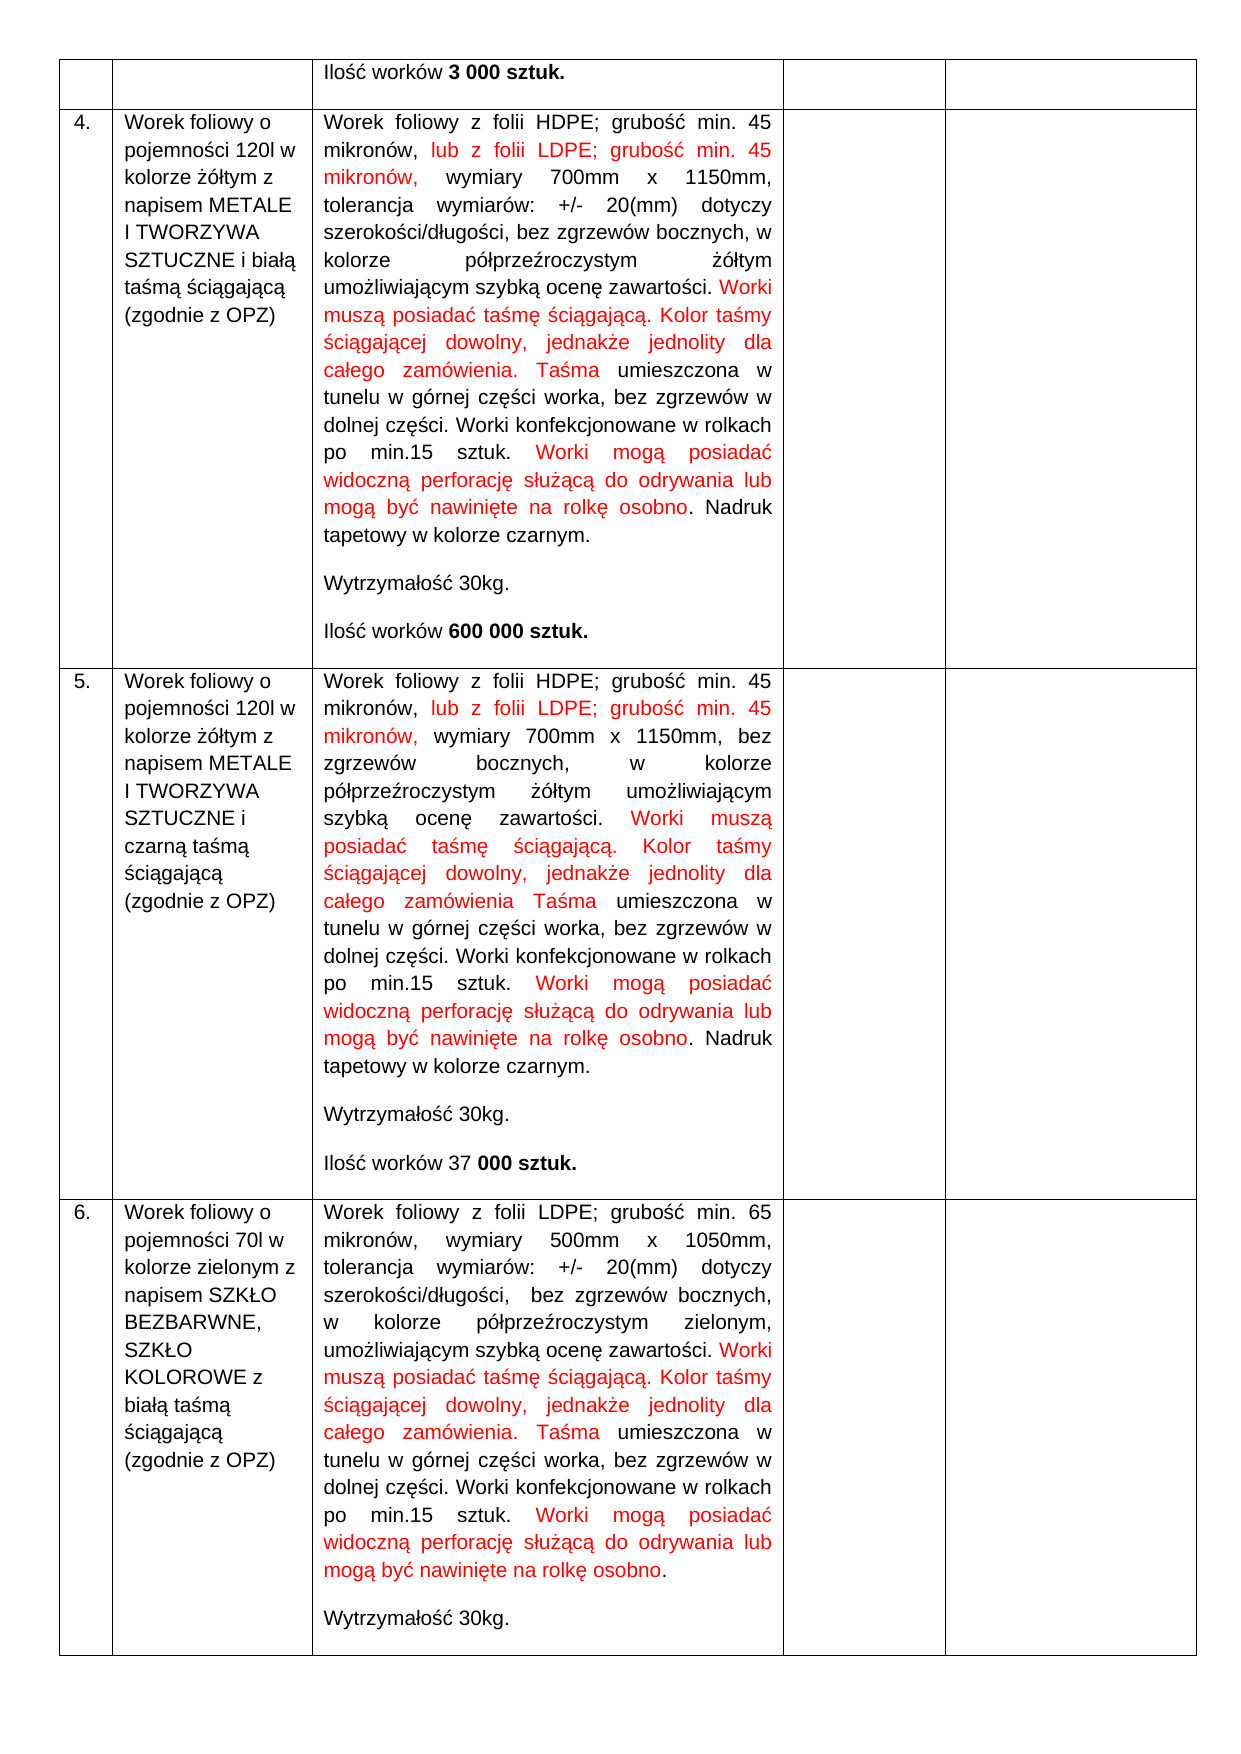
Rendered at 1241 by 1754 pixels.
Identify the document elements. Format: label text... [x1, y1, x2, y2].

table_cell [60, 669, 112, 1199]
table_cell Worek foliowy z folii HDPE; grubość min. 45 mikronów, lub z folii LDPE; grubość min. 45 mikronów, wymiary 700mm x 1150mm, tolerancja wymiarów: +/- 20(mm) dotyczy szerokości/długości, bez zgrzewów bocznych, w kolorze półprzeźroczystym żółtym umożliwiającym szybką ocenę zawartości. Worki muszą posiadać taśmę ściągającą. Kolor taśmy ściągającej dowolny, jednakże jednolity dla całego zamówienia. Taśma umieszczona w tunelu w górnej części worka, bez zgrzewów w dolnej części. Worki konfekcjonowane w rolkach po min.15 sztuk. Worki mogą posiadać widoczną perforację służącą do odrywania lub mogą być nawinięte na rolkę osobno. Nadruk tapetowy w kolorze czarnym. Wytrzymałość 30kg. Ilość worków 600 000 sztuk. [313, 110, 783, 668]
table_cell [946, 669, 1196, 1199]
table_cell [60, 1200, 112, 1654]
table_cell Worek foliowy o pojemności 120l w kolorze żółtym z napisem METALE I TWORZYWA SZTUCZNE i białą taśmą ściągającą (zgodnie z OPZ) [113, 110, 312, 668]
table_cell Worek foliowy z folii HDPE; grubość min. 45 mikronów, lub z folii LDPE; grubość min. 45 mikronów, wymiary 700mm x 1150mm, bez zgrzewów bocznych, w kolorze półprzeźroczystym żółtym umożliwiającym szybką ocenę zawartości. Worki muszą posiadać taśmę ściągającą. Kolor taśmy ściągającej dowolny, jednakże jednolity dla całego zamówienia Taśma umieszczona w tunelu w górnej części worka, bez zgrzewów w dolnej części. Worki konfekcjonowane w rolkach po min.15 sztuk. Worki mogą posiadać widoczną perforację służącą do odrywania lub mogą być nawinięte na rolkę osobno. Nadruk tapetowy w kolorze czarnym. Wytrzymałość 30kg. Ilość worków 37 000 sztuk. [313, 669, 783, 1199]
table_cell [784, 1200, 945, 1654]
table_cell [946, 1200, 1196, 1654]
table_cell [784, 110, 945, 668]
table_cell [313, 1200, 783, 1654]
table_cell [60, 60, 112, 109]
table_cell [113, 1200, 312, 1654]
table_cell [946, 60, 1196, 109]
table_cell [946, 110, 1196, 668]
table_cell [313, 60, 783, 109]
table_cell Worek foliowy o pojemności 120l w kolorze żółtym z napisem METALE I TWORZYWA SZTUCZNE i czarną taśmą ściągającą (zgodnie z OPZ) [113, 669, 312, 1199]
table_cell [60, 110, 112, 668]
table_cell [784, 60, 945, 109]
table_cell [113, 60, 312, 109]
table_cell [784, 669, 945, 1199]
